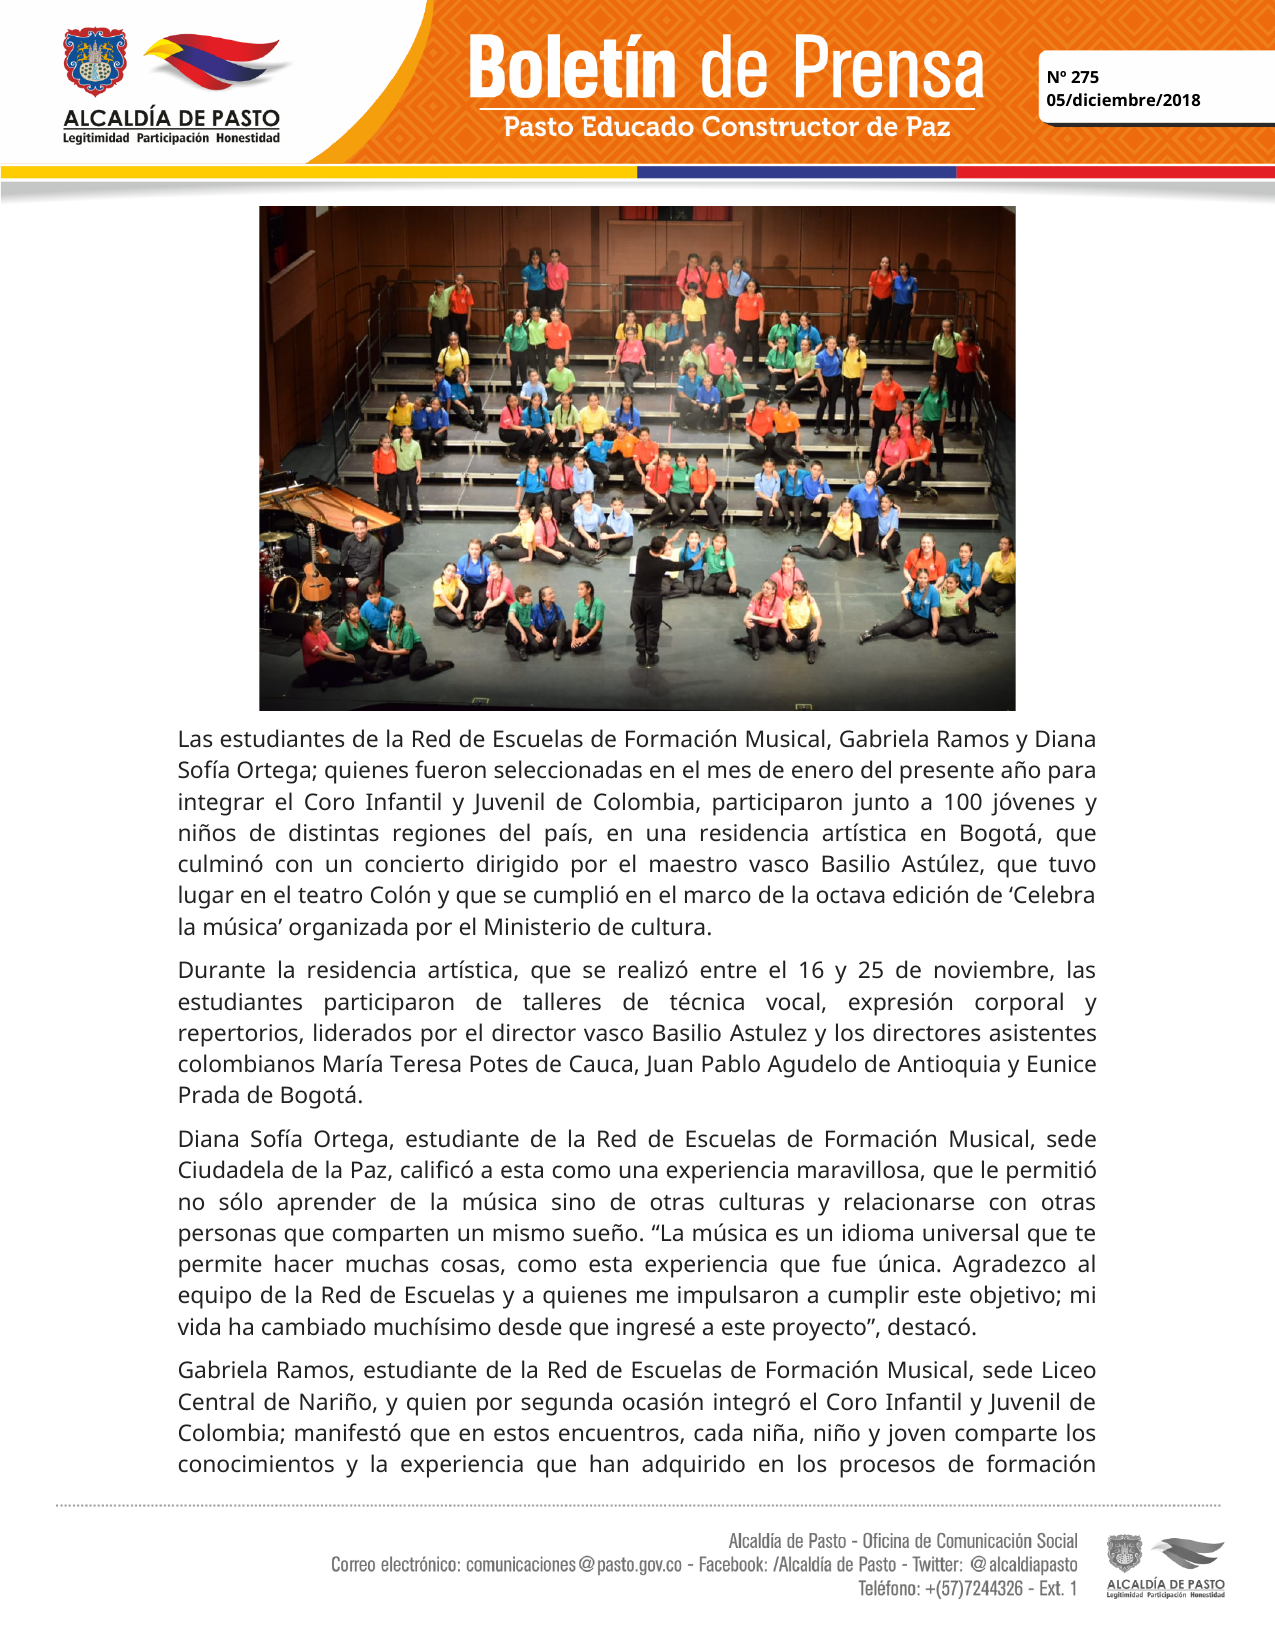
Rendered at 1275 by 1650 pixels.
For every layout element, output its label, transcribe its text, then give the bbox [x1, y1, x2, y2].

text Las estudiantes de la Red de Escuelas de Formación Musical, Gabriela Ramos y Diana Sofía Ortega; quienes fueron seleccionadas en el mes de enero del presente año para integrar el Coro Infantil y Juvenil de Colombia, participaron junto a 100 jóvenes y niños de distintas regiones del país, en una residencia artística en Bogotá, que culminó con un concierto dirigido por el maestro vasco Basilio Astúlez, que tuvo lugar en el teatro Colón y que se cumplió en el marco de la octava edición de ‘Celebra la música’ organizada por el Ministerio de cultura. [177, 723, 1098, 942]
text Durante la residencia artística, que se realizó entre el 16 y 25 de noviembre, las estudiantes participaron de talleres de técnica vocal, expresión corporal y repertorios, liderados por el director vasco Basilio Astulez y los directores asistentes colombianos María Teresa Potes de Cauca, Juan Pablo Agudelo de Antioquia y Eunice Prada de Bogotá. [177, 954, 1098, 1111]
picture [0, 0, 1275, 1645]
text Diana Sofía Ortega, estudiante de la Red de Escuelas de Formación Musical, sede Ciudadela de la Paz, calificó a esta como una experiencia maravillosa, que le permitió no sólo aprender de la música sino de otras culturas y relacionarse con otras personas que comparten un mismo sueño. “La música es un idioma universal que te permite hacer muchas cosas, como esta experiencia que fue única. Agradezco al equipo de la Red de Escuelas y a quienes me impulsaron a cumplir este objetivo; mi vida ha cambiado muchísimo desde que ingresé a este proyecto”, destacó. [177, 1123, 1098, 1342]
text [177, 1354, 1098, 1479]
